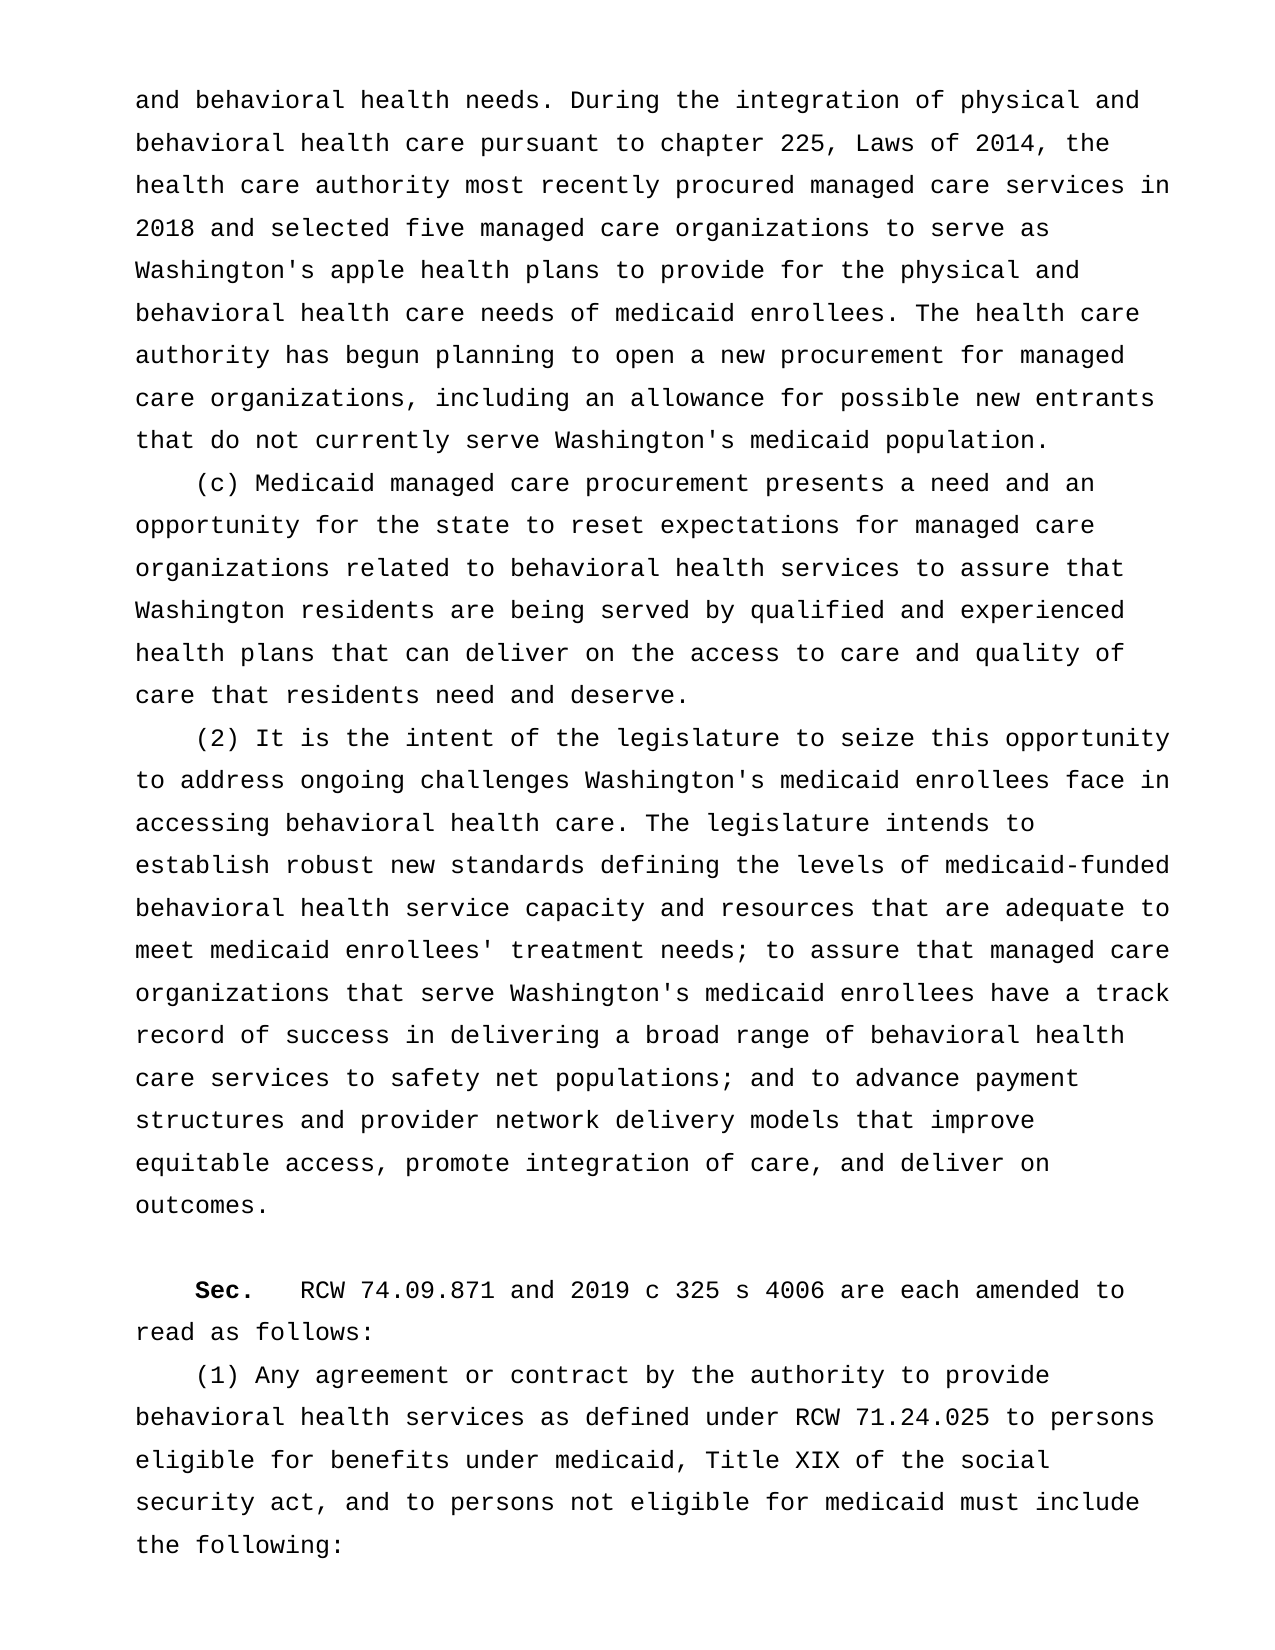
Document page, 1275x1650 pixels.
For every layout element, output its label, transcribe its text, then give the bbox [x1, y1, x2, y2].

text (c) Medicaid managed care procurement presents a need and an opportunity for the state to reset expectations for managed care organizations related to behavioral health services to assure that Washington residents are being served by qualified and experienced health plans that can deliver on the access to care and quality of care that residents need and deserve. [135, 457, 1170, 712]
text (1) Any agreement or contract by the authority to provide behavioral health services as defined under RCW 71.24.025 to persons eligible for benefits under medicaid, Title XIX of the social security act, and to persons not eligible for medicaid must include the following: [135, 1349, 1170, 1562]
text Sec. RCW 74.09.871 and 2019 c 325 s 4006 are each amended to read as follows: [135, 1264, 1170, 1349]
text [135, 75, 1170, 457]
text (2) It is the intent of the legislature to seize this opportunity to address ongoing challenges Washington's medicaid enrollees face in accessing behavioral health care. The legislature intends to establish robust new standards defining the levels of medicaid-funded behavioral health service capacity and resources that are adequate to meet medicaid enrollees' treatment needs; to assure that managed care organizations that serve Washington's medicaid enrollees have a track record of success in delivering a broad range of behavioral health care services to safety net populations; and to advance payment structures and provider network delivery models that improve equitable access, promote integration of care, and deliver on outcomes. [135, 712, 1170, 1222]
